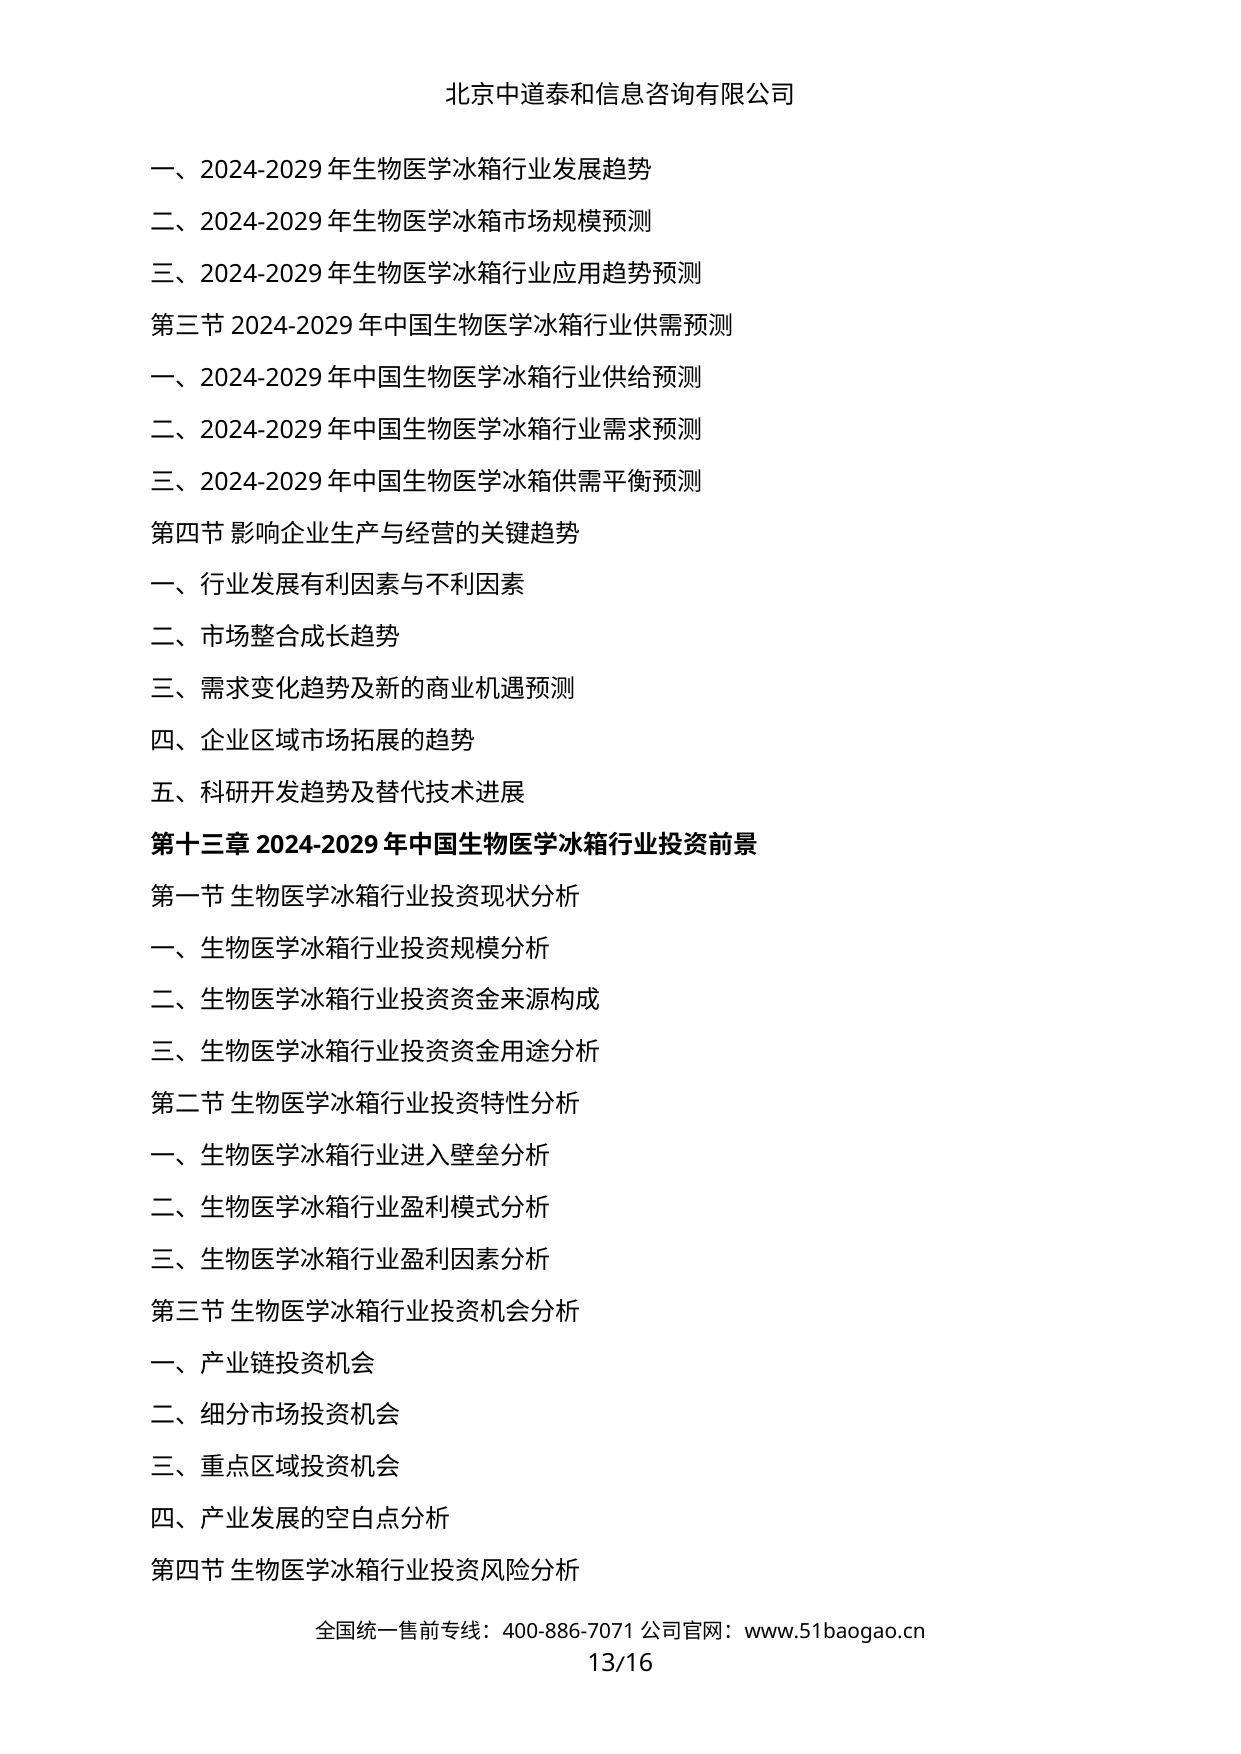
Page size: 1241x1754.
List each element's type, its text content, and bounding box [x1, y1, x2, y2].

text 三、2024-2029年生物医学冰箱行业应用趋势预测 [150, 254, 1090, 290]
text 四、企业区域市场拓展的趋势 [150, 721, 1090, 757]
text 二、2024-2029年生物医学冰箱市场规模预测 [150, 202, 1090, 238]
text 一、2024-2029年中国生物医学冰箱行业供给预测 [150, 357, 1090, 394]
text 第三节 2024-2029年中国生物医学冰箱行业供需预测 [150, 306, 1090, 342]
text 三、生物医学冰箱行业投资资金用途分析 [150, 1032, 1090, 1068]
text 五、科研开发趋势及替代技术进展 [150, 772, 1090, 809]
text 四、产业发展的空白点分析 [150, 1499, 1090, 1535]
text 第十三章 2024-2029年中国生物医学冰箱行业投资前景 [150, 824, 1090, 861]
text 第四节 影响企业生产与经营的关键趋势 [150, 513, 1090, 549]
text 第四节 生物医学冰箱行业投资风险分析 [150, 1551, 1090, 1587]
text 三、重点区域投资机会 [150, 1447, 1090, 1483]
text 一、生物医学冰箱行业投资规模分析 [150, 928, 1090, 964]
text 三、2024-2029年中国生物医学冰箱供需平衡预测 [150, 461, 1090, 497]
text 一、2024-2029年生物医学冰箱行业发展趋势 [150, 150, 1090, 186]
text 第三节 生物医学冰箱行业投资机会分析 [150, 1291, 1090, 1327]
text 二、市场整合成长趋势 [150, 617, 1090, 653]
text 三、生物医学冰箱行业盈利因素分析 [150, 1239, 1090, 1276]
text 三、需求变化趋势及新的商业机遇预测 [150, 669, 1090, 705]
text 第一节 生物医学冰箱行业投资现状分析 [150, 876, 1090, 912]
text 二、细分市场投资机会 [150, 1395, 1090, 1431]
text 第二节 生物医学冰箱行业投资特性分析 [150, 1084, 1090, 1120]
text 一、行业发展有利因素与不利因素 [150, 565, 1090, 601]
text 二、生物医学冰箱行业盈利模式分析 [150, 1187, 1090, 1224]
text 一、产业链投资机会 [150, 1343, 1090, 1379]
text 一、生物医学冰箱行业进入壁垒分析 [150, 1136, 1090, 1172]
text 二、生物医学冰箱行业投资资金来源构成 [150, 980, 1090, 1016]
text 二、2024-2029年中国生物医学冰箱行业需求预测 [150, 409, 1090, 446]
